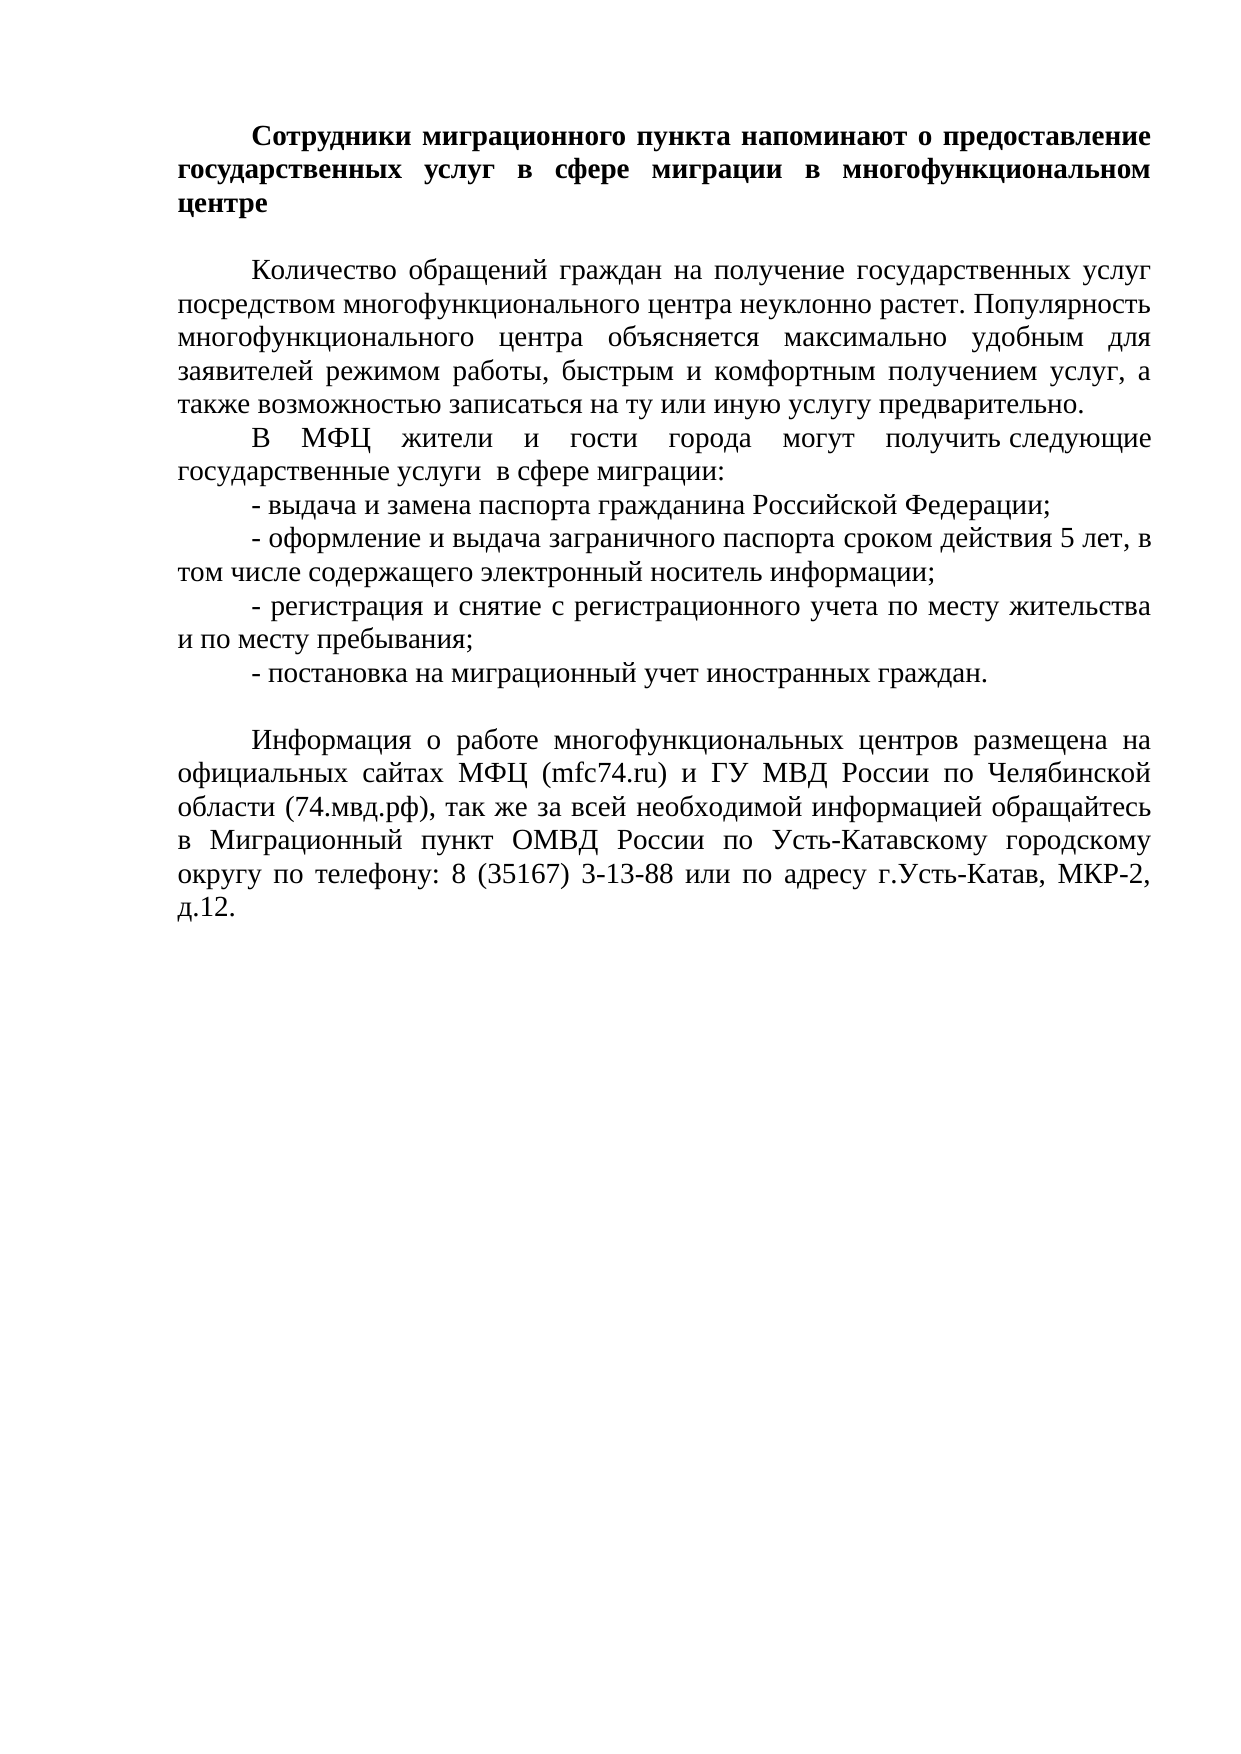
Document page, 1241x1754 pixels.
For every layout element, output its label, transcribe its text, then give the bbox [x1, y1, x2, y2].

text - оформление и выдача заграничного паспорта сроком действия 5 лет, в том числе содержащего электронный носитель информации; [177, 521, 1152, 588]
text - постановка на миграционный учет иностранных граждан. [177, 655, 1152, 688]
text - регистрация и снятие с регистрационного учета по месту жительства и по месту пребывания; [177, 588, 1152, 655]
text Информация о работе многофункциональных центров размещена на официальных сайтах МФЦ (mfc74.ru) и ГУ МВД России по Челябинской области (74.мвд.рф), так же за всей необходимой информацией обращайтесь в Миграционный пункт ОМВД России по Усть-Катавскому городскому округу по телефону: 8 (35167) 3-13-88 или по адресу г.Усть-Катав, МКР-2, д.12. [177, 722, 1152, 923]
text - выдача и замена паспорта гражданина Российской Федерации; [177, 487, 1152, 521]
text В МФЦ жители и гости города могут получить следующие государственные услуги в сфере миграции: [177, 420, 1152, 487]
text Количество обращений граждан на получение государственных услуг посредством многофункционального центра неуклонно растет. Популярность многофункционального центра объясняется максимально удобным для заявителей режимом работы, быстрым и комфортным получением услуг, а также возможностью записаться на ту или иную услугу предварительно. [177, 252, 1152, 420]
text Сотрудники миграционного пункта напоминают о предоставление государственных услуг в сфере миграции в многофункциональном центре [177, 118, 1152, 219]
